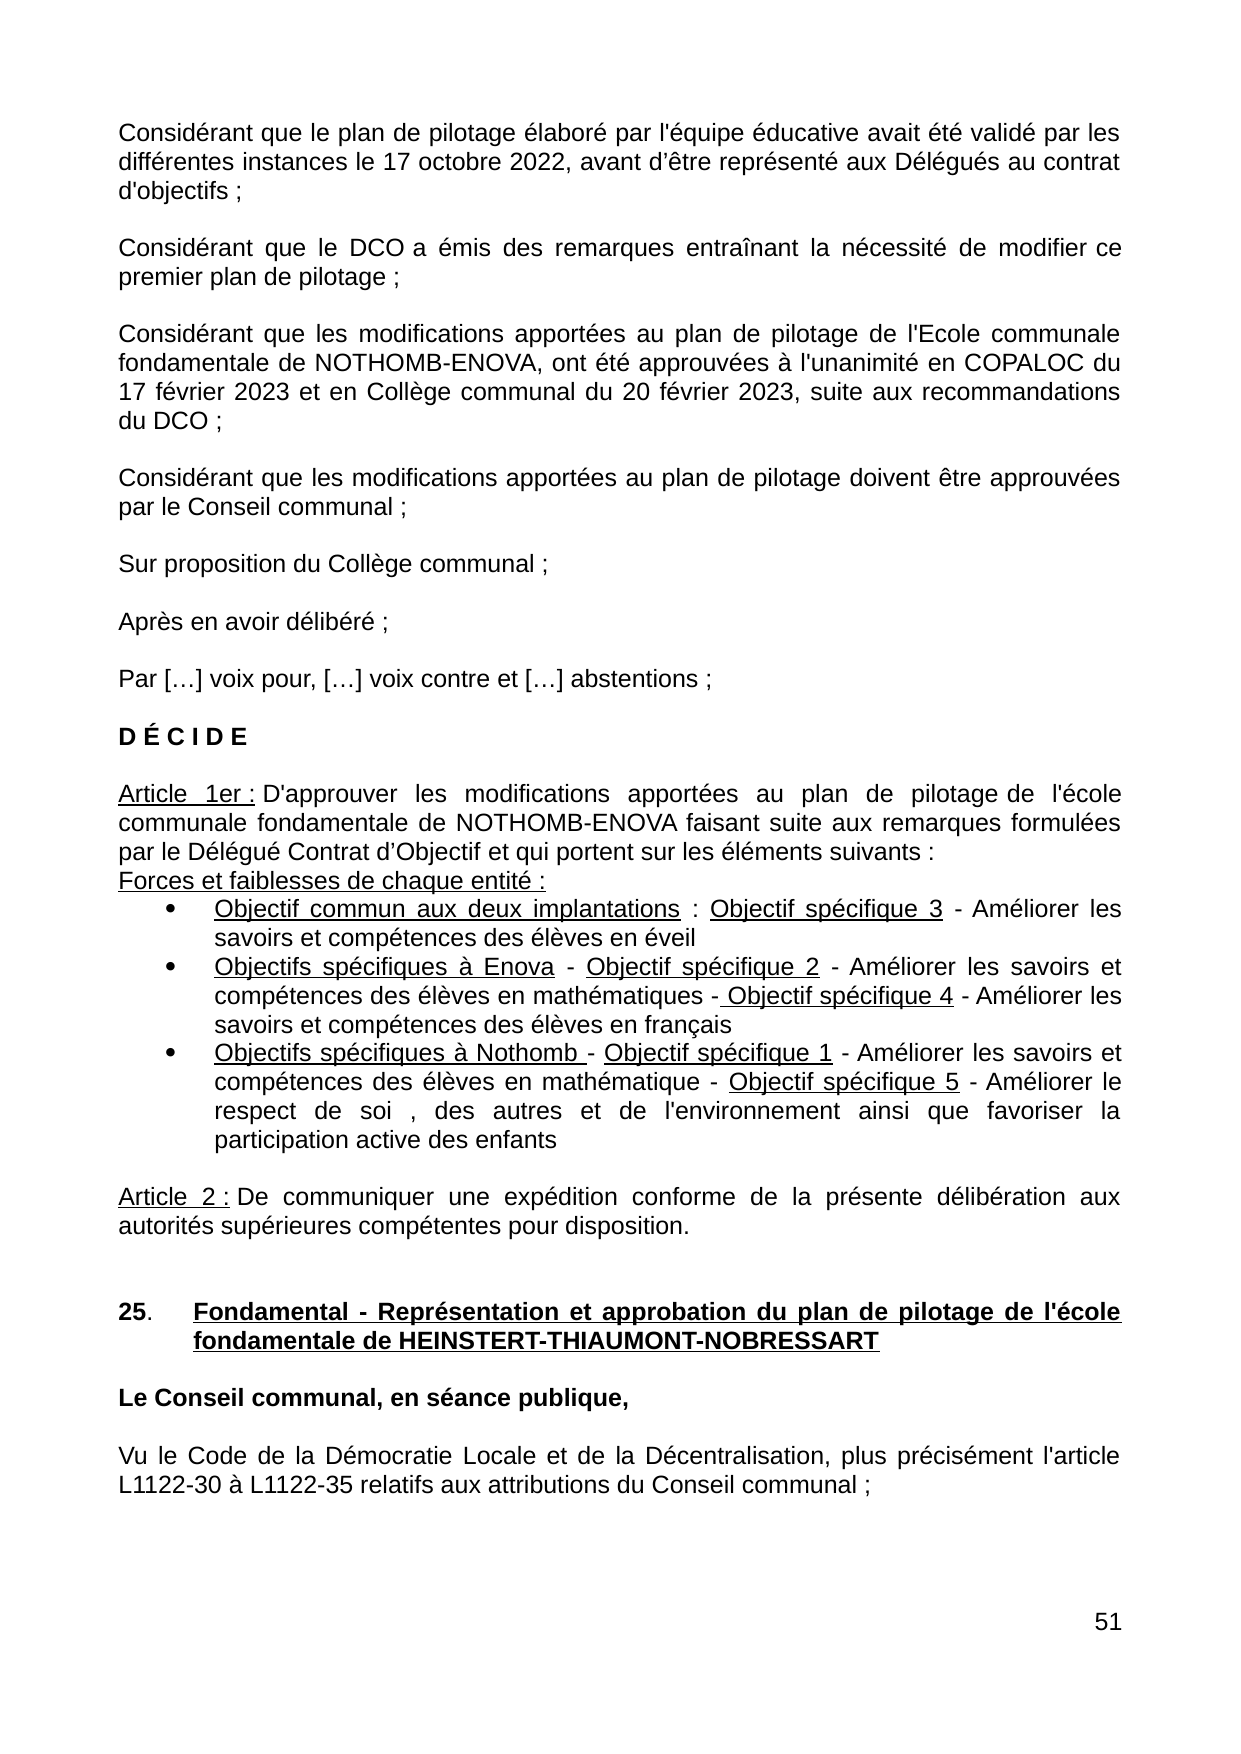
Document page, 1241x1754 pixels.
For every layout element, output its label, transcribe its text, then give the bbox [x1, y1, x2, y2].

text Article 1er : D'approuver les modifications apportées au plan de pilotage de l'école communale fondamentale de NOTHOMB-ENOVA faisant suite aux remarques formulées par le Délégué Contrat d’Objectif et qui portent sur les éléments suivants : [118, 779, 1122, 866]
text Considérant que les modifications apportées au plan de pilotage de l'Ecole communale fondamentale de NOTHOMB-ENOVA, ont été approuvées à l'unanimité en COPALOC du 17 février 2023 et en Collège communal du 20 février 2023, suite aux recommandations du DCO ; [118, 319, 1122, 434]
text Considérant que le DCO a émis des remarques entraînant la nécessité de modifier ce premier plan de pilotage ; [118, 233, 1122, 291]
text Article 2 : De communiquer une expédition conforme de la présente délibération aux autorités supérieures compétentes pour disposition. [118, 1182, 1122, 1240]
text Sur proposition du Collège communal ; [118, 549, 1122, 578]
text Par […] voix pour, […] voix contre et […] abstentions ; [118, 664, 1122, 693]
text Le Conseil communal, en séance publique, [118, 1383, 1122, 1412]
text Forces et faiblesses de chaque entité : [118, 866, 1122, 894]
text Considérant que les modifications apportées au plan de pilotage doivent être approuvées par le Conseil communal ; [118, 463, 1122, 521]
text Vu le Code de la Démocratie Locale et de la Décentralisation, plus précisément l'article L1122-30 à L1122-35 relatifs aux attributions du Conseil communal ; [118, 1441, 1122, 1498]
text 25. Fondamental - Représentation et approbation du plan de pilotage de l'école fondamentale de HEINSTERT-THIAUMONT-NOBRESSART [118, 1297, 1122, 1355]
text Après en avoir délibéré ; [118, 607, 1122, 636]
list Objectifs spécifiques à Nothomb - Objectif spécifique 1 - Améliorer les savoirs et compétences des élèves en mathématique - Objectif spécifique 5 - Améliorer le respect de soi , des autres et de l'environnement ainsi que favoriser la participation active des enfants [166, 1038, 1122, 1153]
text D É C I D E [118, 722, 1122, 751]
text Considérant que le plan de pilotage élaboré par l'équipe éducative avait été validé par les différentes instances le 17 octobre 2022, avant d’être représenté aux Délégués au contrat d'objectifs ; [118, 118, 1122, 204]
list Objectif commun aux deux implantations : Objectif spécifique 3 - Améliorer les savoirs et compétences des élèves en éveil [166, 894, 1122, 952]
list Objectifs spécifiques à Enova - Objectif spécifique 2 - Améliorer les savoirs et compétences des élèves en mathématiques - Objectif spécifique 4 - Améliorer les savoirs et compétences des élèves en français [166, 952, 1122, 1038]
